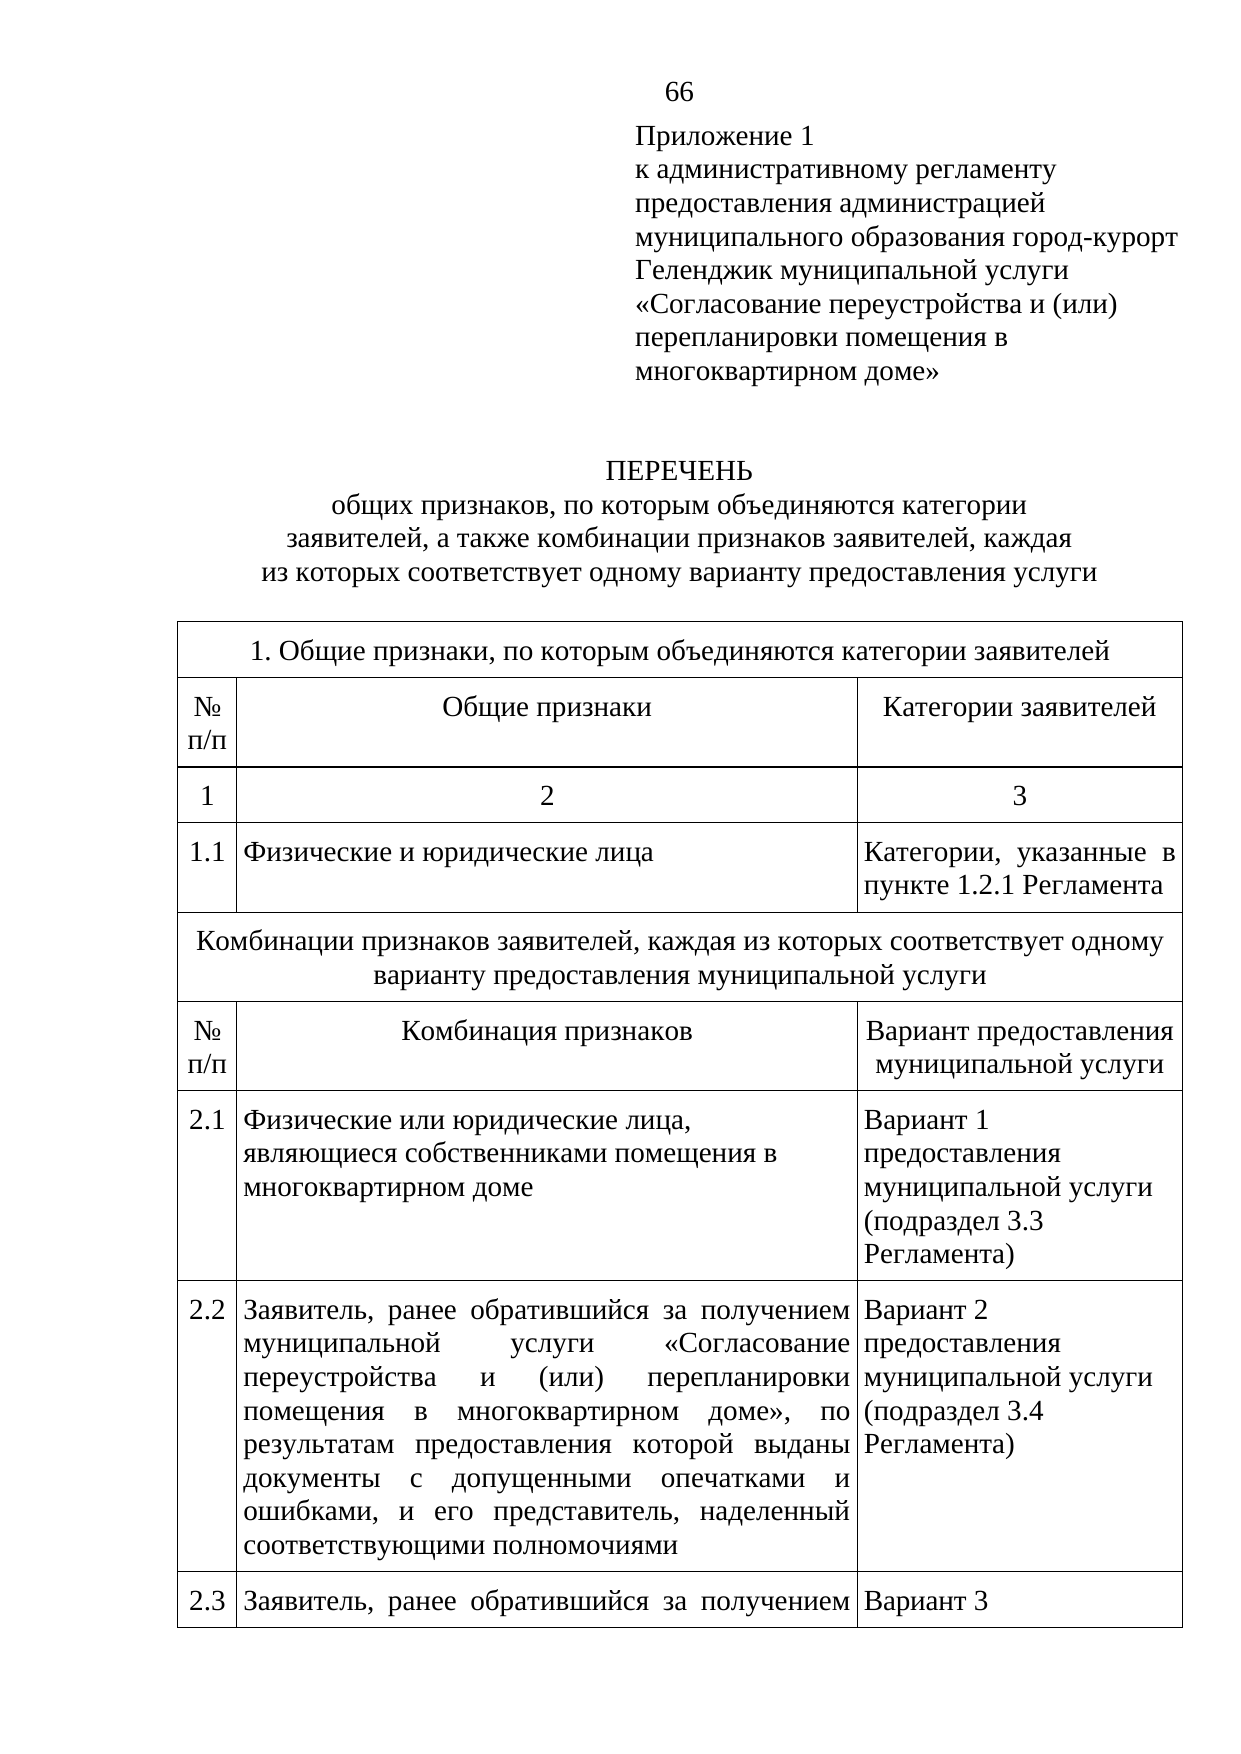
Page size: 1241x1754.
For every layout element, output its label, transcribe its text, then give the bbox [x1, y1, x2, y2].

table_cell 2.1 [178, 1091, 236, 1280]
text к административному регламенту [635, 152, 1181, 185]
text общих признаков, по которым объединяются категории [177, 487, 1181, 521]
table_cell Физические и юридические лица [237, 823, 857, 912]
table_cell № п/п [178, 1002, 236, 1090]
table_cell 3 [858, 768, 1182, 822]
table_cell Вариант 2 предоставления муниципальной услуги (подраздел 3.4 Регламента) [858, 1281, 1182, 1571]
table_cell Категории, указанные в пункте 1.2.1 Регламента [858, 823, 1182, 912]
table_cell Вариант предоставления муниципальной услуги [858, 1002, 1182, 1090]
table_cell № п/п [178, 678, 236, 766]
text из которых соответствует одному варианту предоставления услуги [177, 554, 1181, 588]
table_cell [858, 1572, 1182, 1627]
table_cell 2.3 [178, 1572, 236, 1627]
text Приложение 1 [635, 118, 1181, 152]
table_cell 2 [237, 768, 857, 822]
table_header 1. Общие признаки, по которым объединяются категории заявителей [178, 622, 1182, 677]
table_cell 1.1 [178, 823, 236, 912]
text ПЕРЕЧЕНЬ [177, 453, 1181, 487]
table_cell 1 [178, 768, 236, 822]
text предоставления администрацией муниципального образования город-курорт Геленджик муниципальной услуги «Согласование переустройства и (или) перепланировки помещения в многоквартирном доме» [635, 185, 1181, 386]
table_cell Общие признаки [237, 678, 857, 766]
table_cell Вариант 1 предоставления муниципальной услуги (подраздел 3.3 Регламента) [858, 1091, 1182, 1280]
table_cell 2.2 [178, 1281, 236, 1571]
table_cell Заявитель, ранее обратившийся за получением муниципальной услуги «Согласование переустройства и (или) перепланировки помещения в многоквартирном доме», по результатам предоставления которой выданы документы с допущенными опечатками и ошибками, и его представитель, наделенный соответствующими полномочиями [237, 1281, 857, 1571]
table_cell Комбинации признаков заявителей, каждая из которых соответствует одному варианту предоставления муниципальной услуги [178, 913, 1182, 1001]
text заявителей, а также комбинации признаков заявителей, каждая [177, 521, 1181, 554]
table_cell Физические или юридические лица, являющиеся собственниками помещения в многоквартирном доме [237, 1091, 857, 1280]
table_cell Категории заявителей [858, 678, 1182, 766]
table_cell Комбинация признаков [237, 1002, 857, 1090]
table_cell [237, 1572, 857, 1627]
